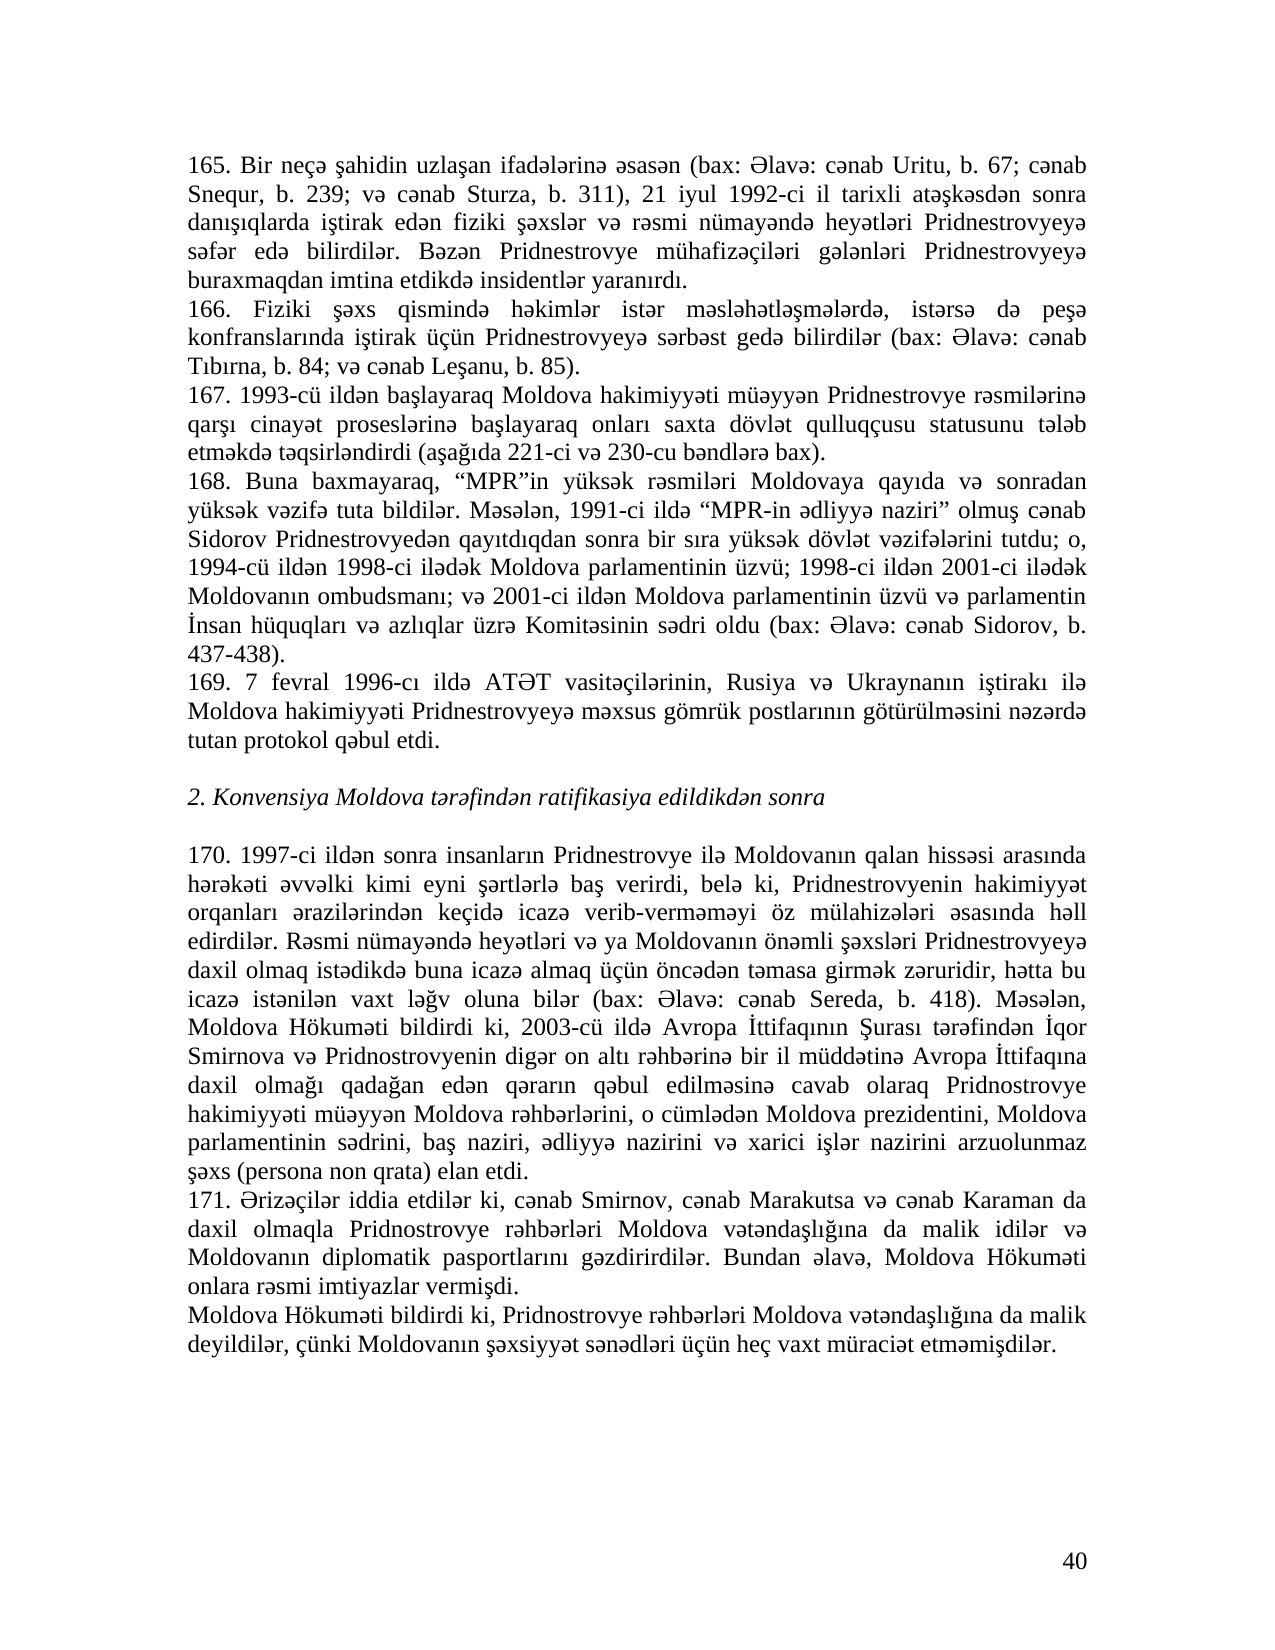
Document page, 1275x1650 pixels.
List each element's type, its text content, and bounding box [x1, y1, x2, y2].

text 165. Bir neçə şahidin uzlaşan ifadələrinə əsasən (bax: Əlavə: cənab Uritu, b. 67; cənab Snequr, b. 239; və cənab Sturza, b. 311), 21 iyul 1992-ci il tarixli atəşkəsdən sonra danışıqlarda iştirak edən fiziki şəxslər və rəsmi nümayəndə heyətləri Pridnestrovyeyə səfər edə bilirdilər. Bəzən Pridnestrovye mühafizəçiləri gələnləri Pridnestrovyeyə buraxmaqdan imtina etdikdə insidentlər yaranırdı. [187, 150, 1087, 294]
text 171. Ərizəçilər iddia etdilər ki, cənab Smirnov, cənab Marakutsa və cənab Karaman da daxil olmaqla Pridnostrovye rəhbərləri Moldova vətəndaşlığına da malik idilər və Moldovanın diplomatik pasportlarını gəzdirirdilər. Bundan əlavə, Moldova Hökuməti onlara rəsmi imtiyazlar vermişdi. [187, 1185, 1087, 1300]
text 2. Konvensiya Moldova tərəfindən ratifikasiya edildikdən sonra [187, 782, 1087, 811]
text 168. Buna baxmayaraq, “MPR”in yüksək rəsmiləri Moldovaya qayıda və sonradan yüksək vəzifə tuta bildilər. Məsələn, 1991-ci ildə “MPR-in ədliyyə naziri” olmuş cənab Sidorov Pridnestrovyedən qayıtdıqdan sonra bir sıra yüksək dövlət vəzifələrini tutdu; o, 1994-cü ildən 1998-ci ilədək Moldova parlamentinin üzvü; 1998-ci ildən 2001-ci ilədək Moldovanın ombudsmanı; və 2001-ci ildən Moldova parlamentinin üzvü və parlamentin İnsan hüquqları və azlıqlar üzrə Komitəsinin sədri oldu (bax: Əlavə: cənab Sidorov, b. 437-438). [187, 466, 1087, 667]
text 167. 1993-cü ildən başlayaraq Moldova hakimiyyəti müəyyən Pridnestrovye rəsmilərinə qarşı cinayət proseslərinə başlayaraq onları saxta dövlət qulluqçusu statusunu tələb etməkdə təqsirləndirdi (aşağıda 221-ci və 230-cu bəndlərə bax). [187, 380, 1087, 466]
text 169. 7 fevral 1996-cı ildə ATƏT vasitəçilərinin, Rusiya və Ukraynanın iştirakı ilə Moldova hakimiyyəti Pridnestrovyeyə məxsus gömrük postlarının götürülməsini nəzərdə tutan protokol qəbul etdi. [187, 667, 1087, 754]
text Moldova Hökuməti bildirdi ki, Pridnostrovye rəhbərləri Moldova vətəndaşlığına da malik deyildilər, çünki Moldovanın şəxsiyyət sənədləri üçün heç vaxt müraciət etməmişdilər. [187, 1300, 1087, 1357]
text 170. 1997-ci ildən sonra insanların Pridnestrovye ilə Moldovanın qalan hissəsi arasında hərəkəti əvvəlki kimi eyni şərtlərlə baş verirdi, belə ki, Pridnestrovyenin hakimiyyət orqanları ərazilərindən keçidə icazə verib-verməməyi öz mülahizələri əsasında həll edirdilər. Rəsmi nümayəndə heyətləri və ya Moldovanın önəmli şəxsləri Pridnestrovyeyə daxil olmaq istədikdə buna icazə almaq üçün öncədən təmasa girmək zəruridir, hətta bu icazə istənilən vaxt ləğv oluna bilər (bax: Əlavə: cənab Sereda, b. 418). Məsələn, Moldova Hökuməti bildirdi ki, 2003-cü ildə Avropa İttifaqının Şurası tərəfindən İqor Smirnova və Pridnostrovyenin digər on altı rəhbərinə bir il müddətinə Avropa İttifaqına daxil olmağı qadağan edən qərarın qəbul edilməsinə cavab olaraq Pridnostrovye hakimiyyəti müəyyən Moldova rəhbərlərini, o cümlədən Moldova prezidentini, Moldova parlamentinin sədrini, baş naziri, ədliyyə nazirini və xarici işlər nazirini arzuolunmaz şəxs (persona non qrata) elan etdi. [187, 840, 1087, 1185]
text 166. Fiziki şəxs qismində həkimlər istər məsləhətləşmələrdə, istərsə də peşə konfranslarında iştirak üçün Pridnestrovyeyə sərbəst gedə bilirdilər (bax: Əlavə: cənab Tıbırna, b. 84; və cənab Leşanu, b. 85). [187, 294, 1087, 380]
